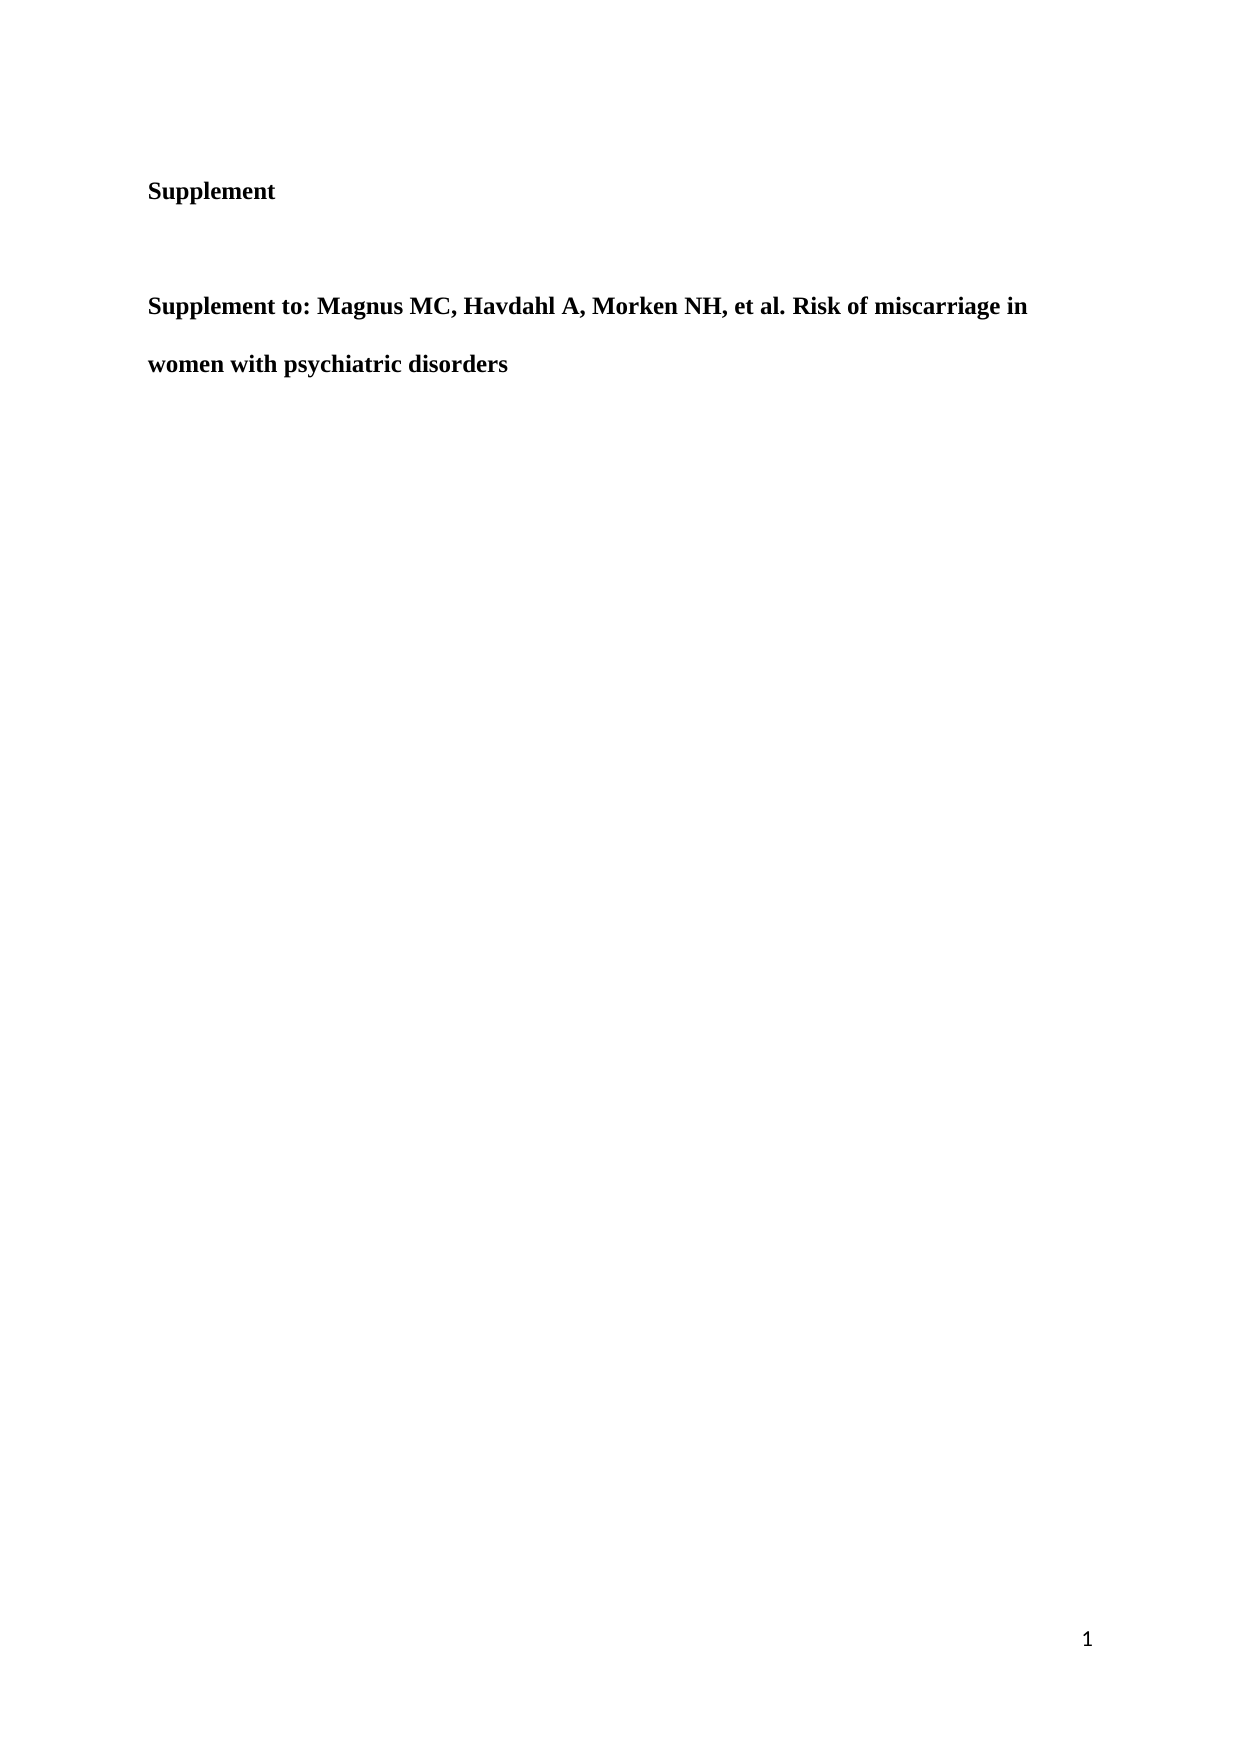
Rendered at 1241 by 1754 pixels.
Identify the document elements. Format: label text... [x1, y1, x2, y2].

text Supplement [148, 176, 1092, 205]
text Supplement to: Magnus MC, Havdahl A, Morken NH, et al. Risk of miscarriage in women with psychiatric disorders [148, 291, 1092, 378]
